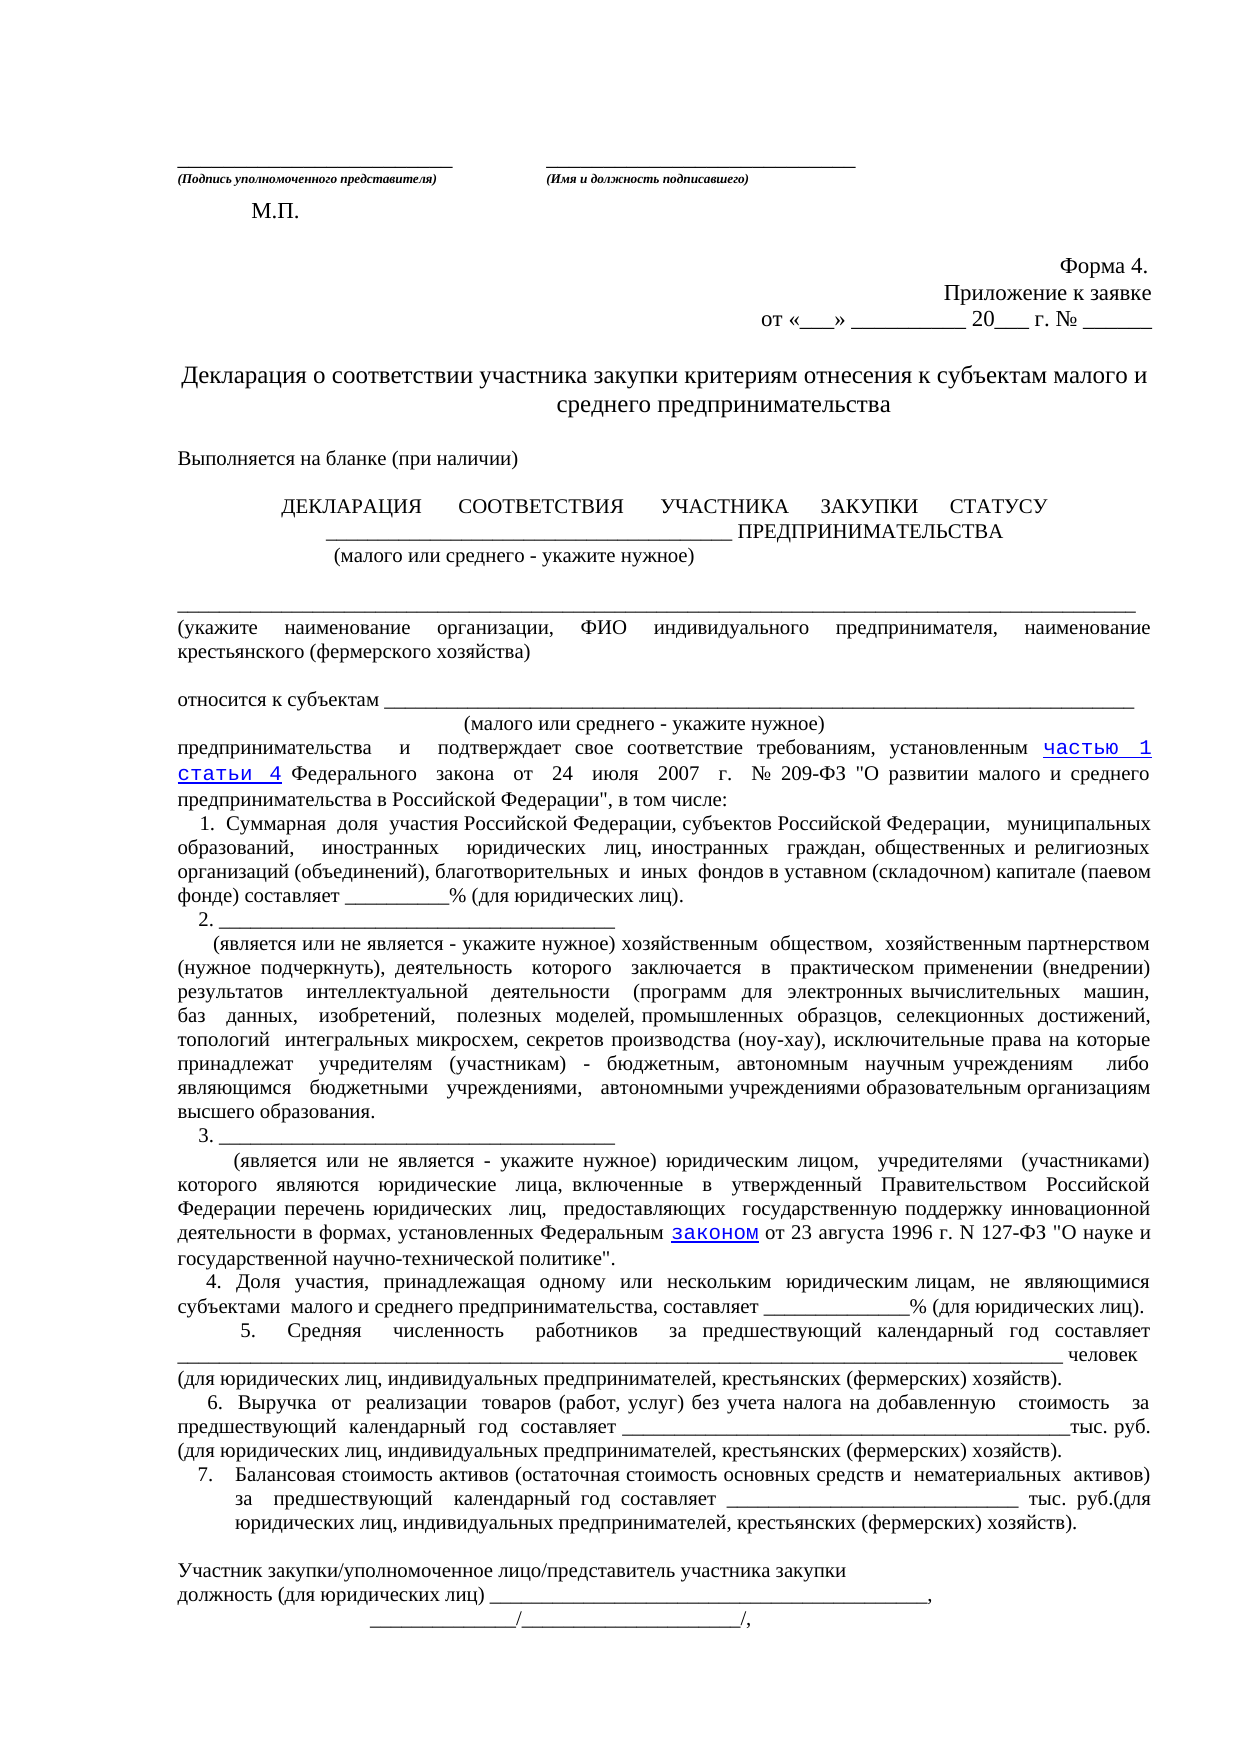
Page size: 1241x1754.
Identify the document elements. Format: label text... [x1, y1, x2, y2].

text должность (для юридических лиц) __________________________________________, [177, 1582, 1152, 1606]
text (Подпись уполномоченного представителя) (Имя и должность подписавшего) [177, 171, 1152, 197]
text (укажите наименование организации, ФИО индивидуального предпринимателя, наименование крестьянского (фермерского хозяйства) [177, 615, 1152, 663]
text 3. ______________________________________ [177, 1123, 1152, 1147]
list ________________________ ___________________________ [177, 144, 1152, 171]
text от «___» __________ 20___ г. № ______ [177, 305, 1152, 331]
text 2. ______________________________________ [177, 907, 1152, 931]
text ДЕКЛАРАЦИЯ СООТВЕТСТВИЯ УЧАСТНИКА ЗАКУПКИ СТАТУСУ [177, 494, 1152, 518]
text (малого или среднего - укажите нужное) [177, 711, 1152, 735]
text 1. Суммарная доля участия Российской Федерации, субъектов Российской Федерации, муниципальных образований, иностранных юридических лиц, иностранных граждан, общественных и религиозных организаций (объединений), благотворительных и иных фондов в уставном (складочном) капитале (паевом [177, 811, 1152, 883]
text ____________________________________________________________________________________________ [177, 591, 1152, 615]
text ______________/_____________________/, [177, 1606, 1152, 1630]
text _______________________________________ ПРЕДПРИНИМАТЕЛЬСТВА [177, 518, 1152, 543]
list Балансовая стоимость активов (остаточная стоимость основных средств и нематериальных активов) за предшествующий календарный год составляет ____________________________ тыс. руб.(для юридических лиц, индивидуальных предпринимателей, крестьянских (фермерских) хозяйств). [197, 1462, 1152, 1534]
text Форма 4. [177, 252, 1152, 279]
text М.П. [177, 197, 1152, 223]
text фонде) составляет __________% (для юридических лиц). [177, 883, 1152, 907]
text Выполняется на бланке (при наличии) [177, 446, 1152, 470]
text 6. Выручка от реализации товаров (работ, услуг) без учета налога на добавленную стоимость за предшествующий календарный год составляет ___________________________________________тыс. руб. (для юридических лиц, индивидуальных предпринимателей, крестьянских (фермерских) хозяйств). [177, 1390, 1152, 1462]
text (малого или среднего - укажите нужное) [177, 543, 1152, 567]
text Приложение к заявке [177, 279, 1152, 305]
text Участник закупки/уполномоченное лицо/представитель участника закупки [177, 1558, 1152, 1582]
text (для юридических лиц, индивидуальных предпринимателей, крестьянских (фермерских) хозяйств). [177, 1366, 1152, 1390]
text (является или не является - укажите нужное) хозяйственным обществом, хозяйственным партнерством (нужное подчеркнуть), деятельность которого заключается в практическом применении (внедрении) результатов интеллектуальной деятельности (программ для электронных вычислительных машин, баз данных, изобретений, полезных моделей, промышленных образцов, селекционных достижений, топологий интегральных микросхем, секретов производства (ноу-хау), исключительные права на которые принадлежат учредителям (участникам) - бюджетным, автономным научным учреждениям либо являющимся бюджетными учреждениями, автономными учреждениями образовательным организациям высшего образования. [177, 931, 1152, 1123]
text 5. Средняя численность работников за предшествующий календарный год составляет _____________________________________________________________________________________ человек [177, 1318, 1152, 1366]
text (является или не является - укажите нужное) юридическим лицом, учредителями (участниками) которого являются юридические лица, включенные в утвержденный Правительством Российской Федерации перечень юридических лиц, предоставляющих государственную поддержку инновационной деятельности в формах, установленных Федеральным законом от 23 августа . N 127-ФЗ "О науке и государственной научно-технической политике". [177, 1147, 1152, 1269]
subtitle Декларация о соответствии участника закупки критериям отнесения к субъектам малого и среднего предпринимательства [177, 360, 1152, 418]
text относится к субъектам ________________________________________________________________________ [177, 687, 1152, 711]
text предпринимательства и подтверждает свое соответствие требованиям, установленным частью 1 статьи 4 Федерального закона от 24 июля 2007 г. № 209-ФЗ "О развитии малого и среднего предпринимательства в Российской Федерации", в том числе: [177, 735, 1152, 811]
text 4. Доля участия, принадлежащая одному или нескольким юридическим лицам, не являющимися субъектами малого и среднего предпринимательства, составляет ______________% (для юридических лиц). [177, 1269, 1152, 1318]
